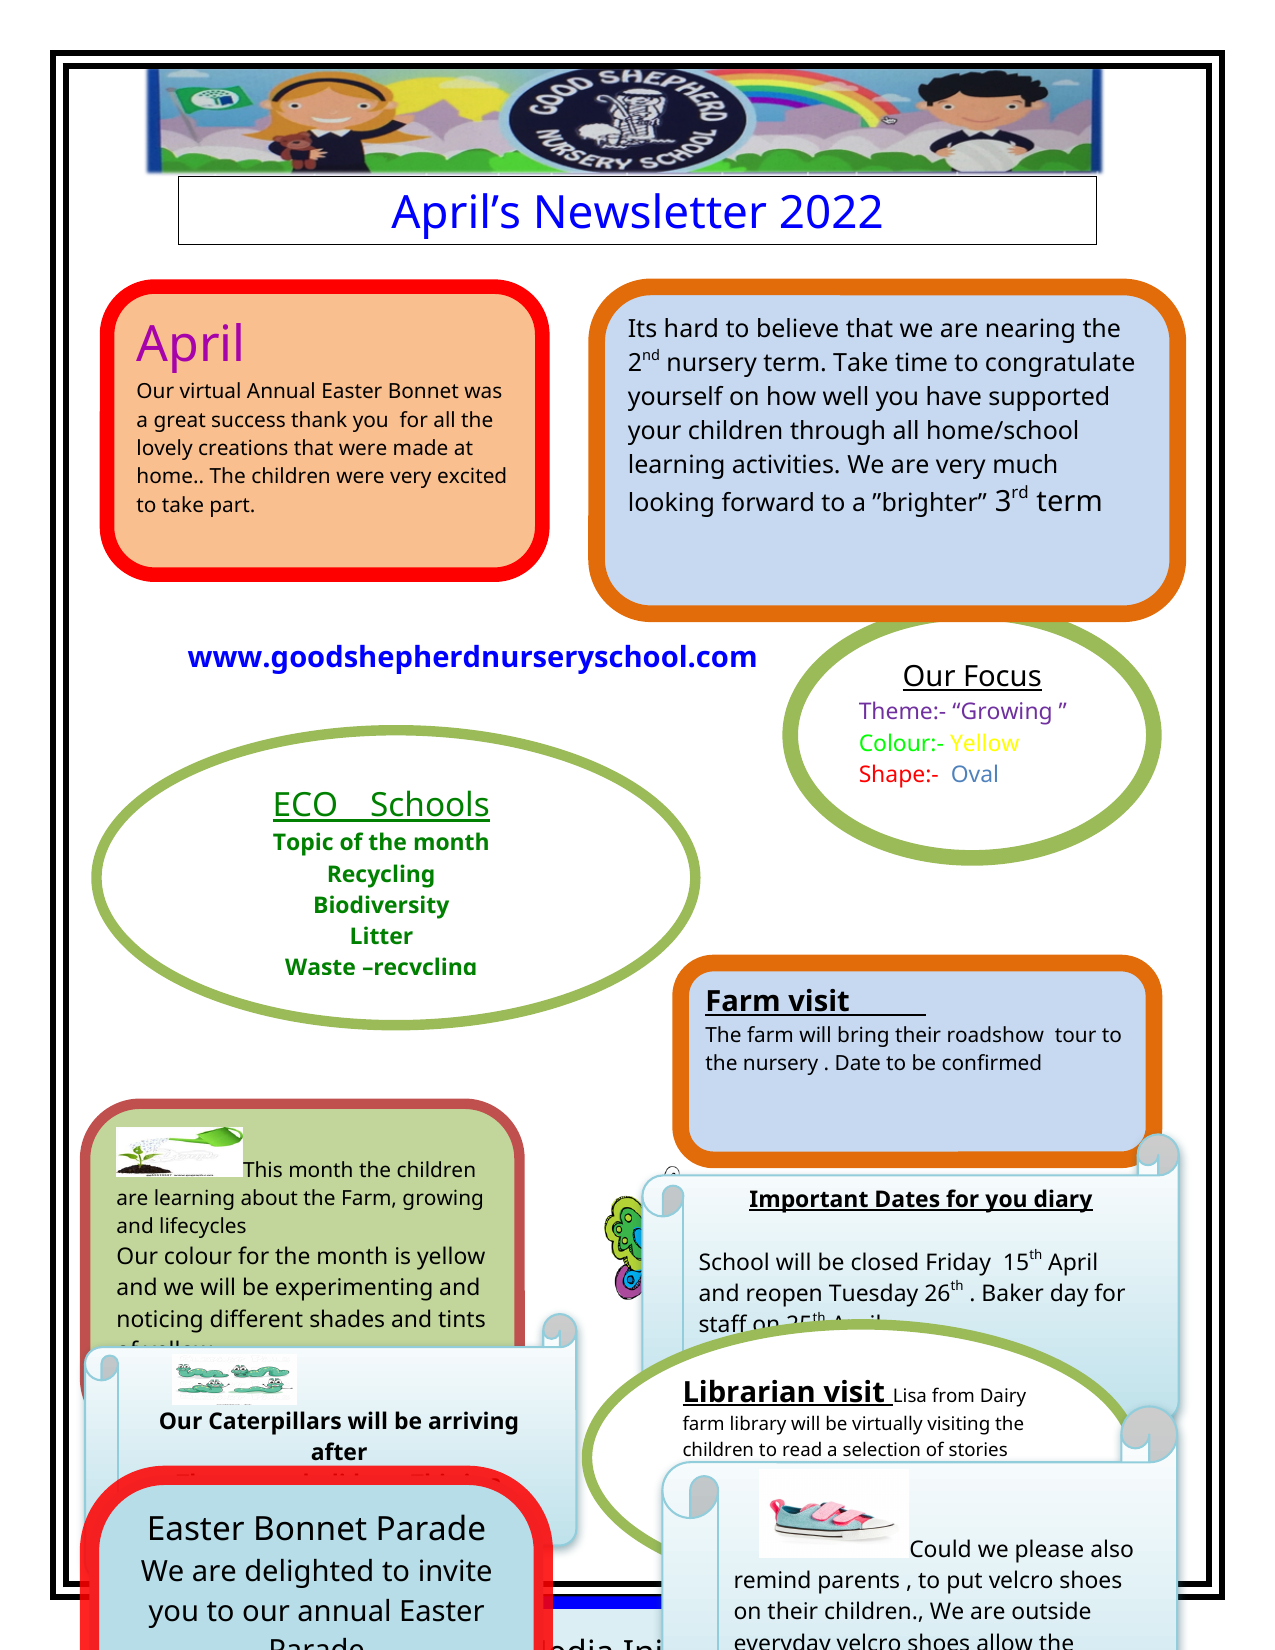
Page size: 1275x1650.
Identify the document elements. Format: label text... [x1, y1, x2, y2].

picture [143, 69, 1106, 177]
text April’s Newsletter 2022 [179, 177, 1096, 244]
picture [601, 1164, 710, 1317]
text www.goodshepherdnurseryschool.com [187, 597, 871, 676]
picture [759, 1469, 910, 1558]
picture [172, 1354, 297, 1405]
picture [116, 1127, 243, 1177]
